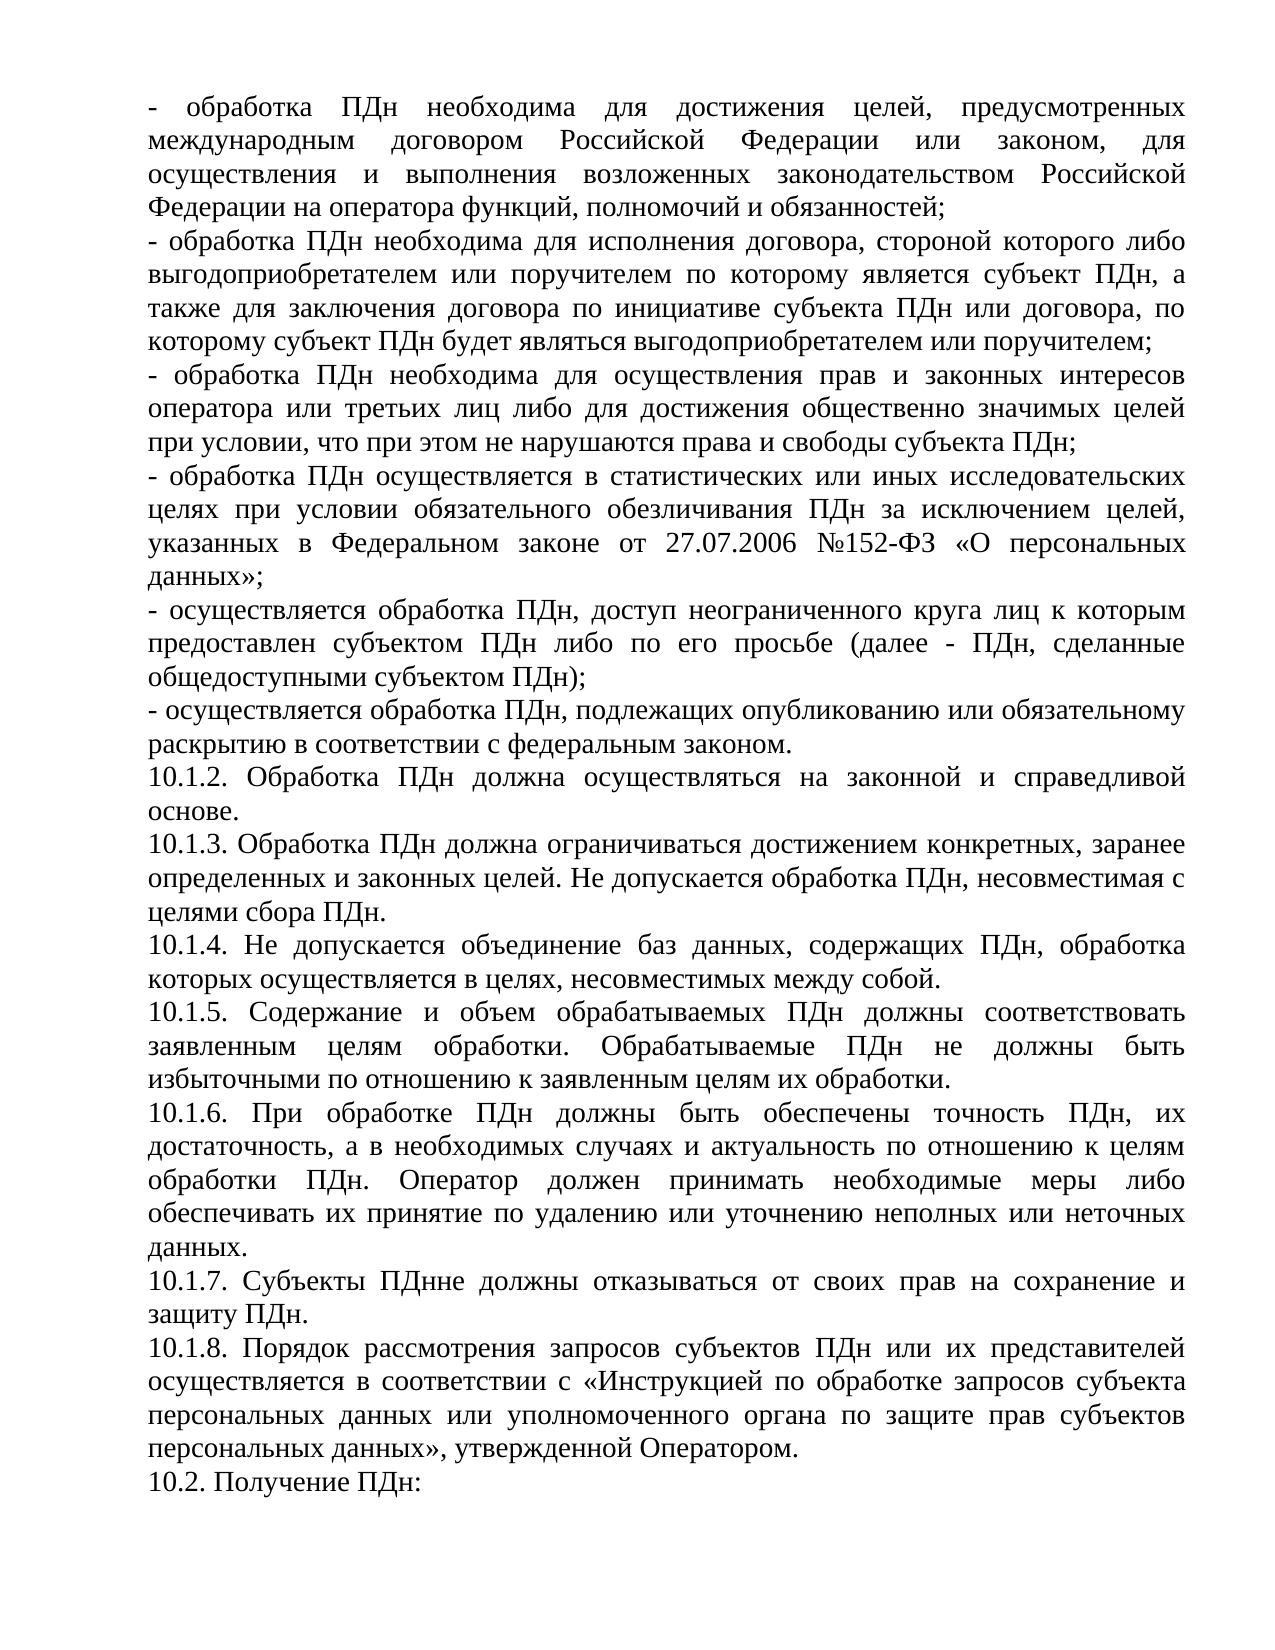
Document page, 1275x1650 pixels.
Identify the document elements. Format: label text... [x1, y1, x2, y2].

text 10.1.5. Содержание и объем обрабатываемых ПДн должны соответствовать заявленным целям обработки. Обрабатываемые ПДн не должны быть избыточными по отношению к заявленным целям их обработки. [148, 994, 1186, 1095]
text 10.1.3. Обработка ПДн должна ограничиваться достижением конкретных, заранее определенных и законных целей. Не допускается обработка ПДн, несовместимая с целями сбора ПДн. [148, 827, 1186, 927]
text - осуществляется обработка ПДн, подлежащих опубликованию или обязательному раскрытию в соответствии с федеральным законом. [148, 692, 1186, 759]
text 10.1.4. Не допускается объединение баз данных, содержащих ПДн, обработка которых осуществляется в целях, несовместимых между собой. [148, 927, 1186, 994]
text 10.1.7. Субъекты ПДнне должны отказываться от своих прав на сохранение и защиту ПДн. [148, 1263, 1186, 1330]
text 10.1.8. Порядок рассмотрения запросов субъектов ПДн или их представителей осуществляется в соответствии с «Инструкцией по обработке запросов субъекта персональных данных или уполномоченного органа по защите прав субъектов персональных данных», утвержденной Оператором. [148, 1330, 1186, 1464]
text 10.1.2. Обработка ПДн должна осуществляться на законной и справедливой основе. [148, 759, 1186, 827]
text - обработка ПДн осуществляется в статистических или иных исследовательских целях при условии обязательного обезличивания ПДн за исключением целей, указанных в Федеральном законе от 27.07.2006 №152-ФЗ «О персональных данных»; [148, 458, 1186, 592]
text - обработка ПДн необходима для осуществления прав и законных интересов оператора или третьих лиц либо для достижения общественно значимых целей при условии, что при этом не нарушаются права и свободы субъекта ПДн; [148, 357, 1186, 458]
text 10.2. Получение ПДн: [148, 1464, 1186, 1497]
text - обработка ПДн необходима для исполнения договора, стороной которого либо выгодоприобретателем или поручителем по которому является субъект ПДн, а также для заключения договора по инициативе субъекта ПДн или договора, по которому субъект ПДн будет являться выгодоприобретателем или поручителем; [148, 223, 1186, 357]
text - осуществляется обработка ПДн, доступ неограниченного круга лиц к которым предоставлен субъектом ПДн либо по его просьбе (далее - ПДн, сделанные общедоступными субъектом ПДн); [148, 592, 1186, 692]
text 10.1.6. При обработке ПДн должны быть обеспечены точность ПДн, их достаточность, а в необходимых случаях и актуальность по отношению к целям обработки ПДн. Оператор должен принимать необходимые меры либо обеспечивать их принятие по удалению или уточнению неполных или неточных данных. [148, 1095, 1186, 1263]
text - обработка ПДн необходима для достижения целей, предусмотренных международным договором Российской Федерации или законом, для осуществления и выполнения возложенных законодательством Российской Федерации на оператора функций, полномочий и обязанностей; [148, 89, 1186, 223]
